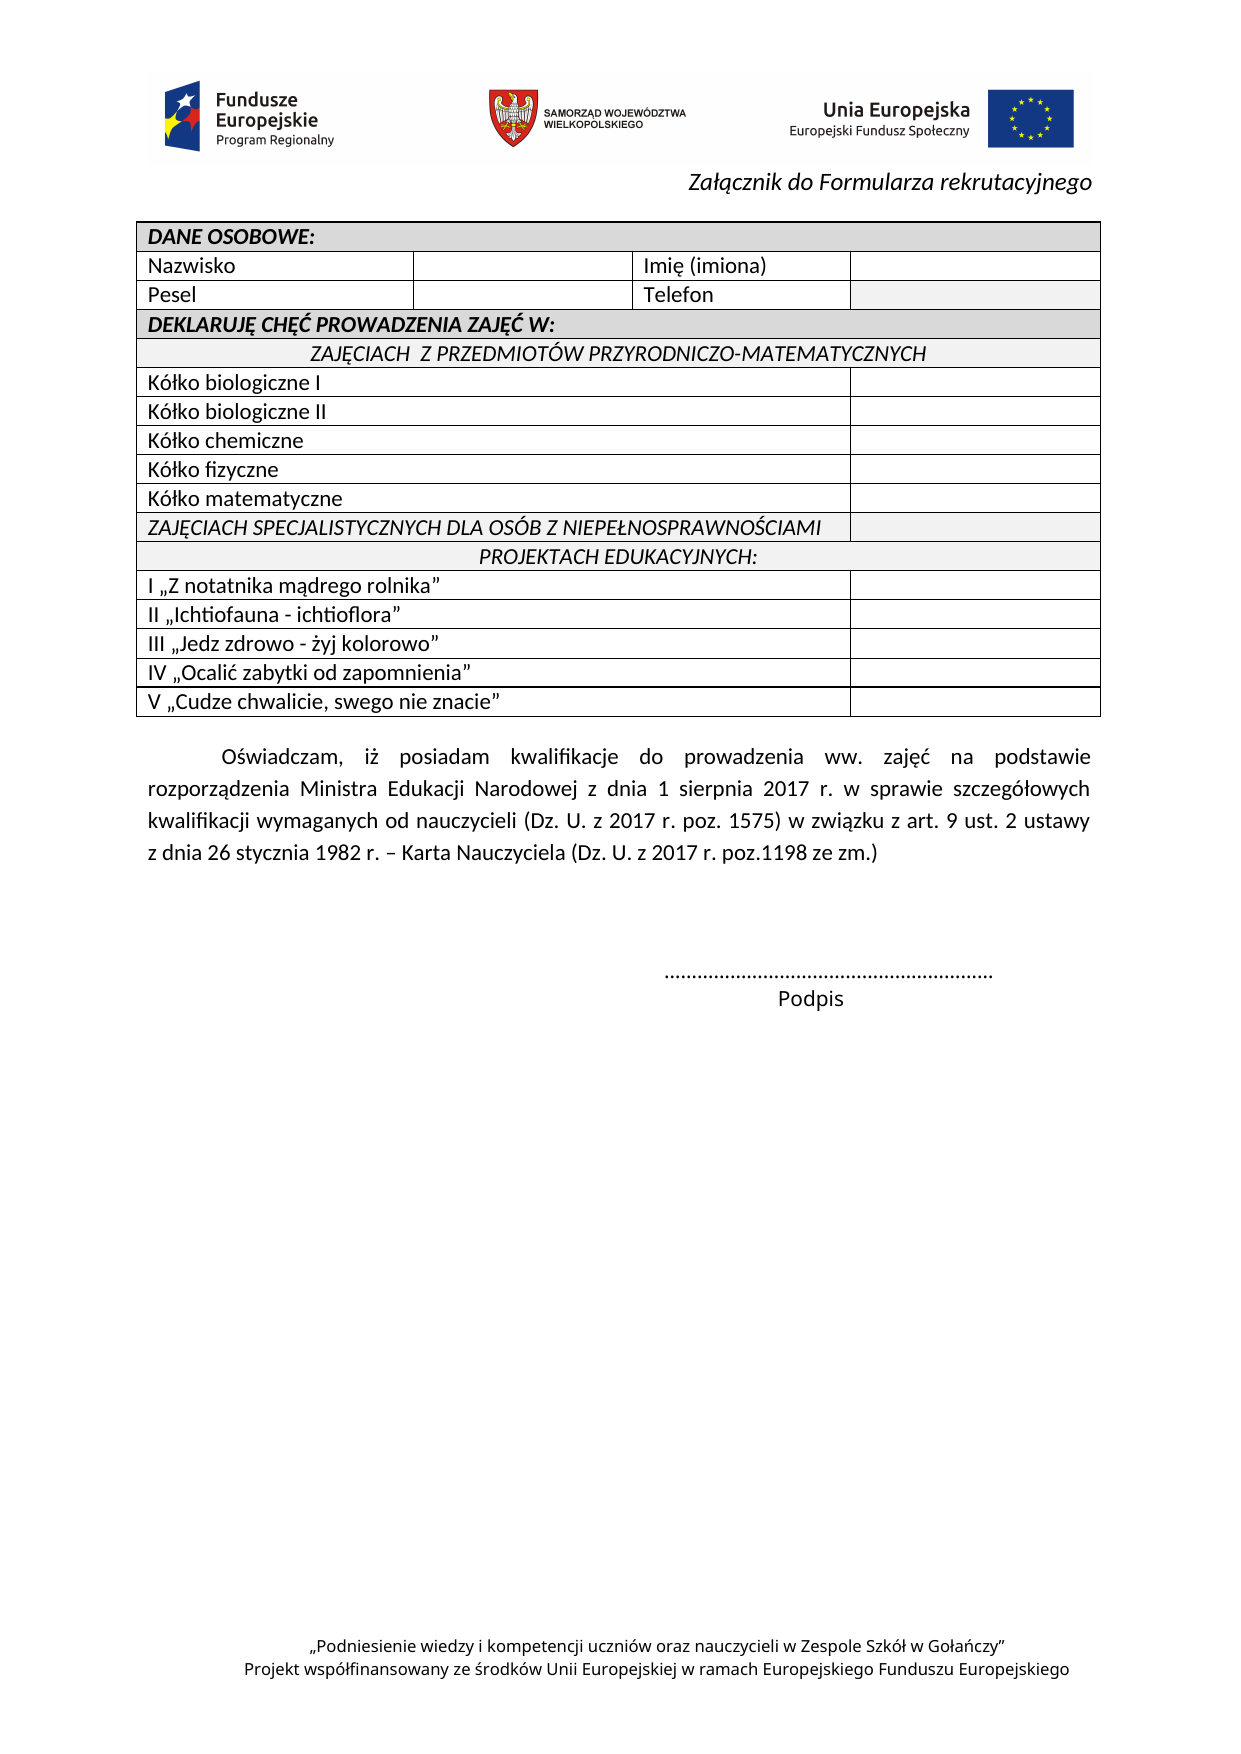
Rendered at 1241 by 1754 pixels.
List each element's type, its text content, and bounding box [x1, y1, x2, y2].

table_cell ZAJĘCIACH SPECJALISTYCZNYCH DLA OSÓB Z NIEPEŁNOSPRAWNOŚCIAMI [137, 513, 850, 541]
table_cell DEKLARUJĘ CHĘĆ PROWADZENIA ZAJĘĆ W: [137, 310, 1100, 338]
text Załącznik do Formularza rekrutacyjnego [148, 166, 1093, 196]
table_cell [414, 252, 632, 279]
table_cell [851, 600, 1100, 628]
table_cell Kółko biologiczne II [137, 397, 850, 425]
table_cell IV „Ocalić zabytki od zapomnienia” [137, 659, 850, 686]
table_cell Kółko matematyczne [137, 484, 850, 512]
table_cell [851, 252, 1100, 279]
table_cell ZAJĘCIACH Z PRZEDMIOTÓW PRZYRODNICZO-MATEMATYCZNYCH [137, 339, 1100, 367]
table_cell [851, 426, 1100, 454]
table_cell Kółko fizyczne [137, 455, 850, 483]
table_cell Telefon [633, 281, 850, 309]
table_cell [851, 281, 1100, 309]
table_cell [851, 513, 1100, 541]
table_cell I „Z notatnika mądrego rolnika” [137, 571, 850, 599]
table_cell V „Cudze chwalicie, swego nie znacie” [137, 688, 850, 716]
table_cell Nazwisko [137, 252, 413, 279]
table_cell [414, 281, 632, 309]
table_cell [851, 484, 1100, 512]
picture [148, 73, 1092, 166]
text …………………………………………………… [590, 956, 1093, 984]
table_cell Kółko chemiczne [137, 426, 850, 454]
table_cell PROJEKTACH EDUKACYJNYCH: [137, 542, 1100, 570]
table_cell II „Ichtiofauna - ichtioflora” [137, 600, 850, 628]
table_cell [851, 368, 1100, 396]
table_cell III „Jedz zdrowo - żyj kolorowo” [137, 629, 850, 657]
text Oświadczam, iż posiadam kwalifikacje do prowadzenia ww. zajęć na podstawie rozporządzenia Ministra Edukacji Narodowej z dnia 1 sierpnia 2017 r. w sprawie szczegółowych kwalifikacji wymaganych od nauczycieli (Dz. U. z 2017 r. poz. 1575) w związku z art. 9 ust. 2 ustawy z dnia 26 stycznia 1982 r. – Karta Nauczyciela (Dz. U. z 2017 r. poz.1198 ze zm.) [148, 742, 1093, 867]
text Podpis [590, 984, 1093, 1013]
table_cell [851, 455, 1100, 483]
table_cell Kółko biologiczne I [137, 368, 850, 396]
table_cell [851, 571, 1100, 599]
table_cell [851, 688, 1100, 716]
table_cell [851, 629, 1100, 657]
table_cell Pesel [137, 281, 413, 309]
table_cell [851, 397, 1100, 425]
table_cell Imię (imiona) [633, 252, 850, 279]
table_header DANE OSOBOWE: [137, 223, 1100, 251]
table_cell [851, 659, 1100, 686]
